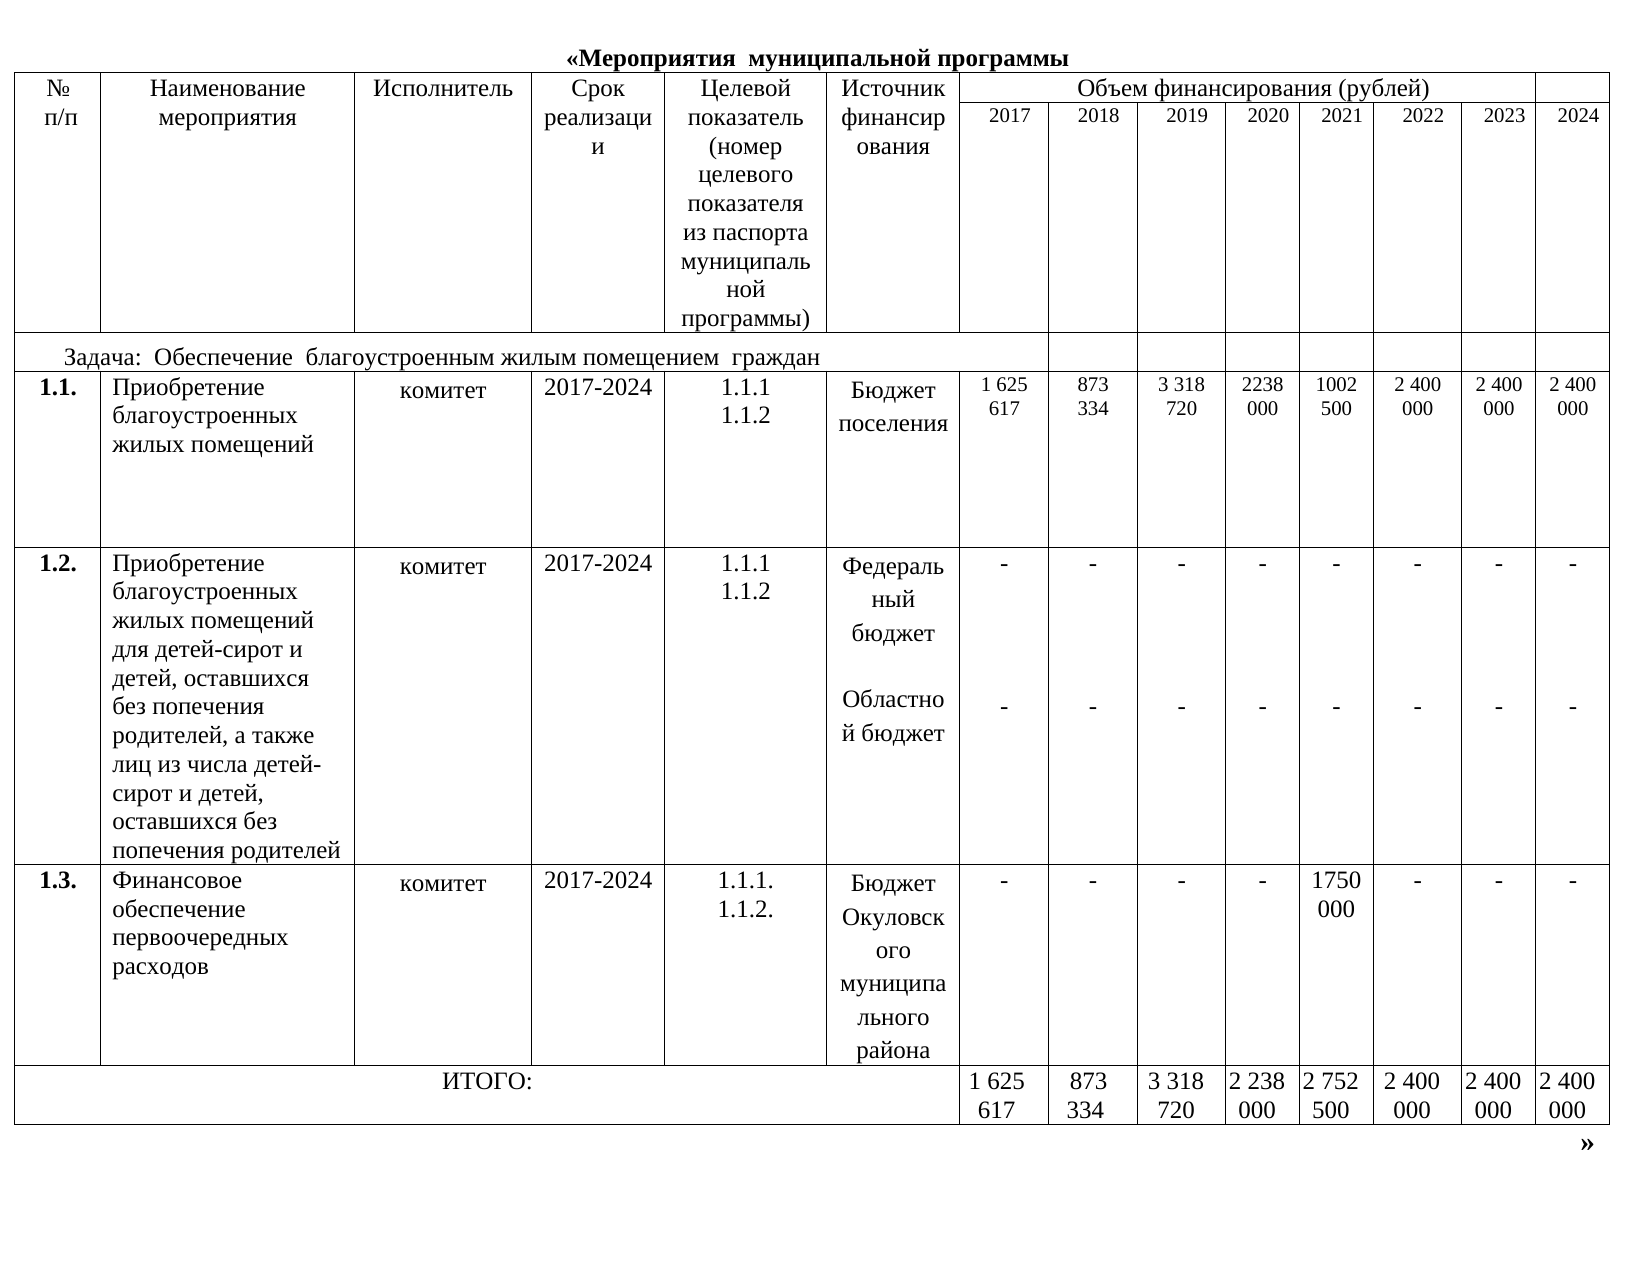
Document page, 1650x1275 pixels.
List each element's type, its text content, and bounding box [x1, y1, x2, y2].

table_cell - [1462, 865, 1535, 1065]
table_cell 1.1. [15, 372, 100, 547]
table_cell [1049, 333, 1137, 371]
table_cell - - [1374, 548, 1461, 864]
table_cell - - [960, 548, 1048, 864]
table_cell [1226, 333, 1299, 371]
table_cell 2020 [1226, 103, 1299, 332]
table_cell 1.1.1. 1.1.2. [665, 865, 826, 1065]
table_cell 2 400 000 [1536, 1066, 1609, 1123]
table_cell 2017-2024 [532, 548, 664, 864]
table_header Исполнитель [355, 73, 531, 332]
table_cell комитет [355, 865, 531, 1065]
table_cell - [1374, 865, 1461, 1065]
table_cell - - [1462, 548, 1535, 864]
table_cell комитет [355, 372, 531, 547]
table_cell [1138, 333, 1225, 371]
table_cell 1.1.1 1.1.2 [665, 548, 826, 864]
table_cell 1 625 617 [960, 372, 1048, 547]
table_cell Финансовое обеспечение первоочередных расходов [101, 865, 354, 1065]
table_cell 1002500 [1300, 372, 1373, 547]
table_cell 2 400 000 [1536, 372, 1609, 547]
table_cell 2 400 000 [1462, 1066, 1535, 1123]
table_cell [1374, 333, 1461, 371]
table_cell Бюджет Окуловского муниципального района [827, 865, 959, 1065]
table_cell - [1049, 865, 1137, 1065]
table_cell Федеральный бюджет Областной бюджет [827, 548, 959, 864]
table_cell [1462, 333, 1535, 371]
table_cell - [960, 865, 1048, 1065]
table_cell 3 318 720 [1138, 372, 1225, 547]
table_cell 2 400 000 [1374, 372, 1461, 547]
table_cell 1.2. [15, 548, 100, 864]
table_header Срок реализации [532, 73, 664, 332]
table_header Целевой показатель (номер целевого показателя из паспорта муниципальной программы) [665, 73, 826, 332]
table_cell 2017-2024 [532, 865, 664, 1065]
table_cell Приобретение благоустроенных жилых помещений [101, 372, 354, 547]
table_cell 2017-2024 [532, 372, 664, 547]
table_cell - [1226, 865, 1299, 1065]
table_cell 2 752 500 [1300, 1066, 1373, 1123]
text «Мероприятия муниципальной программы [0, 43, 1635, 72]
table_cell - [1138, 865, 1225, 1065]
table_header № п/п [15, 73, 100, 332]
table_cell 2 400 000 [1374, 1066, 1461, 1123]
table_cell - - [1138, 548, 1225, 864]
table_cell 1.3. [15, 865, 100, 1065]
table_header Наименование мероприятия [101, 73, 354, 332]
table_cell - - [1536, 548, 1609, 864]
table_cell 2024 [1536, 103, 1609, 332]
table_cell 2018 [1049, 103, 1137, 332]
table_cell - - [1226, 548, 1299, 864]
table_cell - [1536, 865, 1609, 1065]
table_cell 2022 [1374, 103, 1461, 332]
table_cell 2 400 000 [1462, 372, 1535, 547]
table_cell 2 238 000 [1226, 1066, 1299, 1123]
table_cell ИТОГО: [15, 1066, 959, 1123]
table_cell [1536, 333, 1609, 371]
table_cell 2021 [1300, 103, 1373, 332]
table_cell 873 334 [1049, 372, 1137, 547]
table_cell 3 318 720 [1138, 1066, 1225, 1123]
table_cell 1 625 617 [960, 1066, 1048, 1123]
table_cell 1750000 [1300, 865, 1373, 1065]
table_cell [1300, 333, 1373, 371]
text » [0, 1124, 1595, 1158]
table_cell 873 334 [1049, 1066, 1137, 1123]
table_cell 1.1.1 1.1.2 [665, 372, 826, 547]
table_header [1536, 73, 1609, 102]
table_cell - - [1300, 548, 1373, 864]
table_cell - - [1049, 548, 1137, 864]
table_cell Бюджет поселения [827, 372, 959, 547]
table_cell 2023 [1462, 103, 1535, 332]
table_cell комитет [355, 548, 531, 864]
table_cell 2019 [1138, 103, 1225, 332]
table_header Объем финансирования (рублей) [960, 73, 1535, 102]
table_cell Задача: Обеспечение благоустроенным жилым помещением граждан [15, 333, 1048, 371]
table_cell Приобретение благоустроенных жилых помещений для детей-сирот и детей, оставшихся без попечения родителей, а также лиц из числа детей-сирот и детей, оставшихся без попечения родителей [101, 548, 354, 864]
table_cell 2238000 [1226, 372, 1299, 547]
table_cell 2017 [960, 103, 1048, 332]
table_header Источник финансирования [827, 73, 959, 332]
